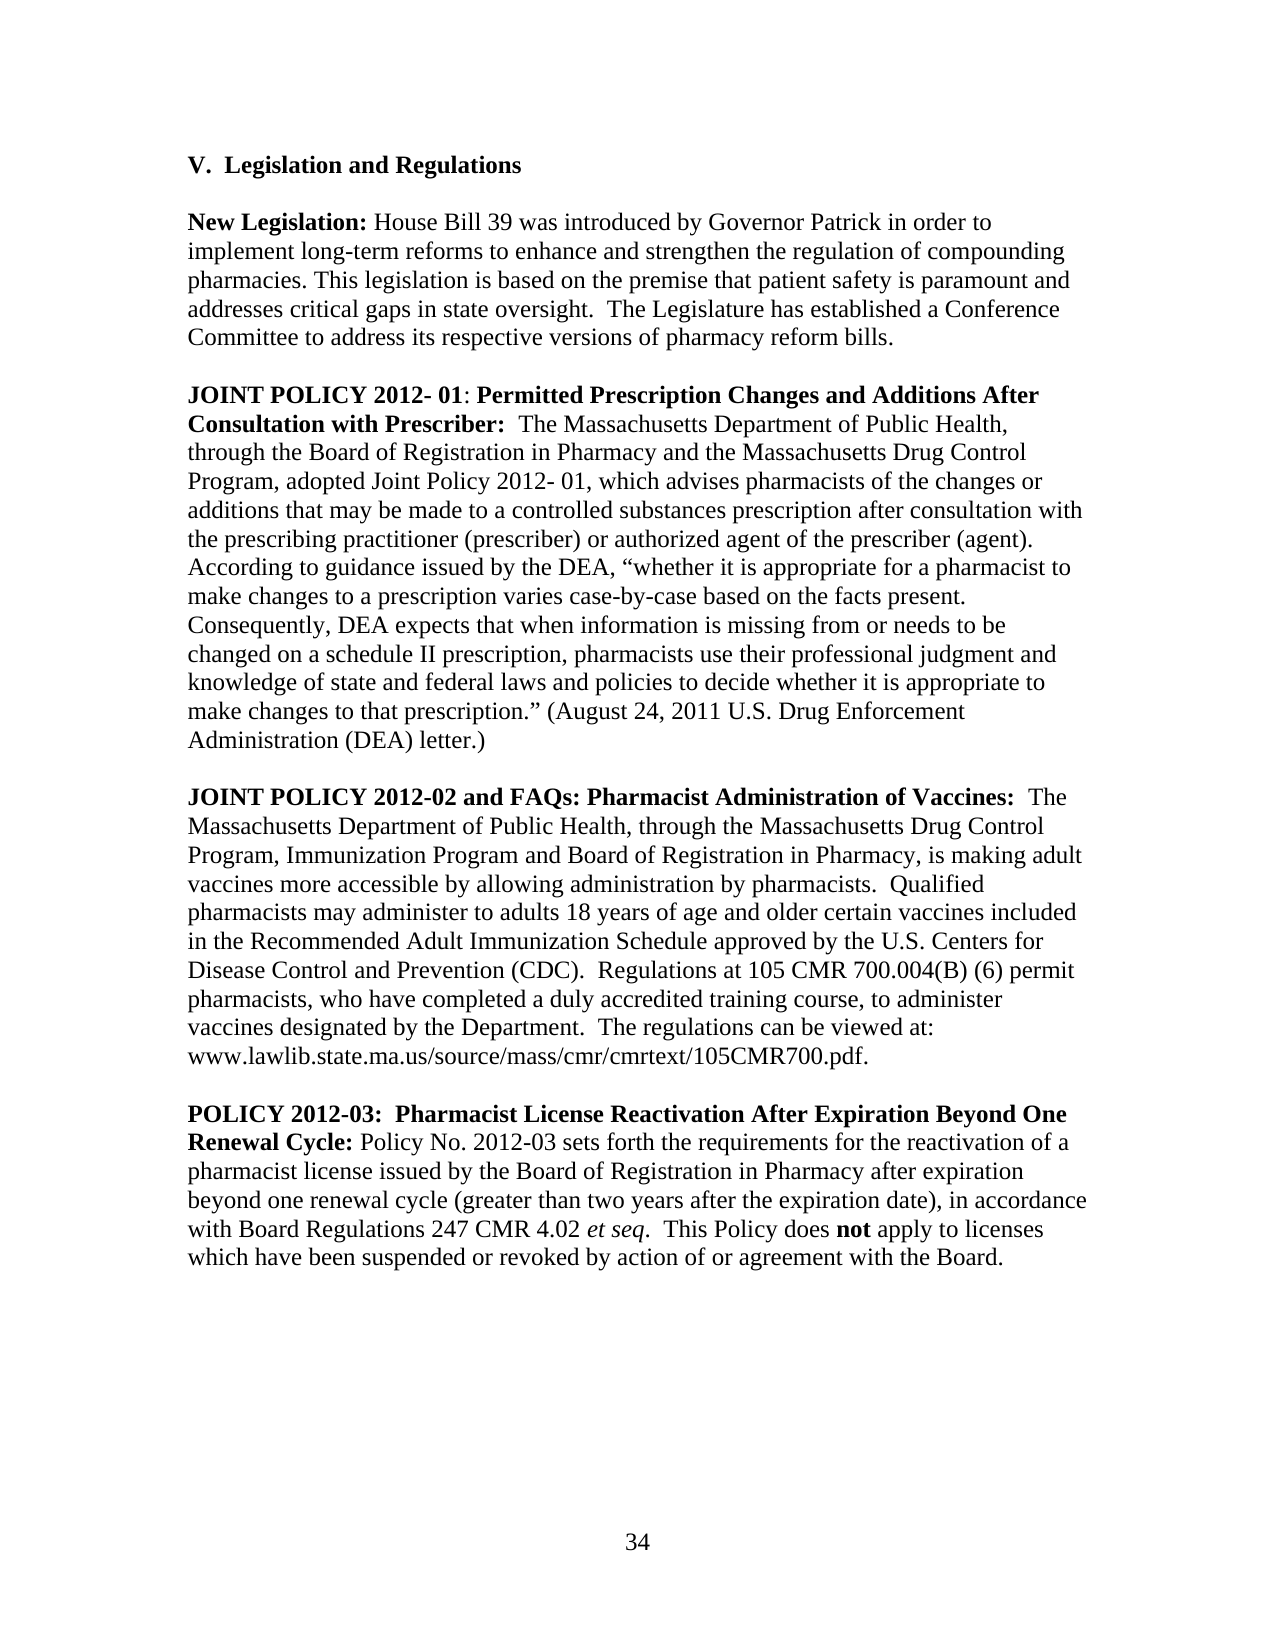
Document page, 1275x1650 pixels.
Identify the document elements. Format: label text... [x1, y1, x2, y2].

text JOINT POLICY 2012- 01: Permitted Prescription Changes and Additions After Consultation with Prescriber: The Massachusetts Department of Public Health, through the Board of Registration in Pharmacy and the Massachusetts Drug Control Program, adopted Joint Policy 2012- 01, which advises pharmacists of the changes or additions that may be made to a controlled substances prescription after consultation with the prescribing practitioner (prescriber) or authorized agent of the prescriber (agent). According to guidance issued by the DEA, “whether it is appropriate for a pharmacist to make changes to a prescription varies case-by-case based on the facts present. Consequently, DEA expects that when information is missing from or needs to be changed on a schedule II prescription, pharmacists use their professional judgment and knowledge of state and federal laws and policies to decide whether it is appropriate to make changes to that prescription.” (August 24, 2011 U.S. Drug Enforcement Administration (DEA) letter.) [187, 380, 1087, 754]
text New Legislation: House Bill 39 was introduced by Governor Patrick in order to implement long-term reforms to enhance and strengthen the regulation of compounding pharmacies. This legislation is based on the premise that patient safety is paramount and addresses critical gaps in state oversight. The Legislature has established a Conference Committee to address its respective versions of pharmacy reform bills. [187, 207, 1087, 351]
text V. Legislation and Regulations [187, 150, 1087, 179]
text JOINT POLICY 2012-02 and FAQs: Pharmacist Administration of Vaccines: The Massachusetts Department of Public Health, through the Massachusetts Drug Control Program, Immunization Program and Board of Registration in Pharmacy, is making adult vaccines more accessible by allowing administration by pharmacists. Qualified pharmacists may administer to adults 18 years of age and older certain vaccines included in the Recommended Adult Immunization Schedule approved by the U.S. Centers for Disease Control and Prevention (CDC). Regulations at 105 CMR 700.004(B) (6) permit pharmacists, who have completed a duly accredited training course, to administer vaccines designated by the Department. The regulations can be viewed at: www.lawlib.state.ma.us/source/mass/cmr/cmrtext/105CMR700.pdf. [187, 782, 1087, 1070]
text POLICY 2012-03: Pharmacist License Reactivation After Expiration Beyond One Renewal Cycle: Policy No. 2012-03 sets forth the requirements for the reactivation of a pharmacist license issued by the Board of Registration in Pharmacy after expiration beyond one renewal cycle (greater than two years after the expiration date), in accordance with Board Regulations 247 CMR 4.02 et seq. This Policy does not apply to licenses which have been suspended or revoked by action of or agreement with the Board. [187, 1099, 1087, 1271]
